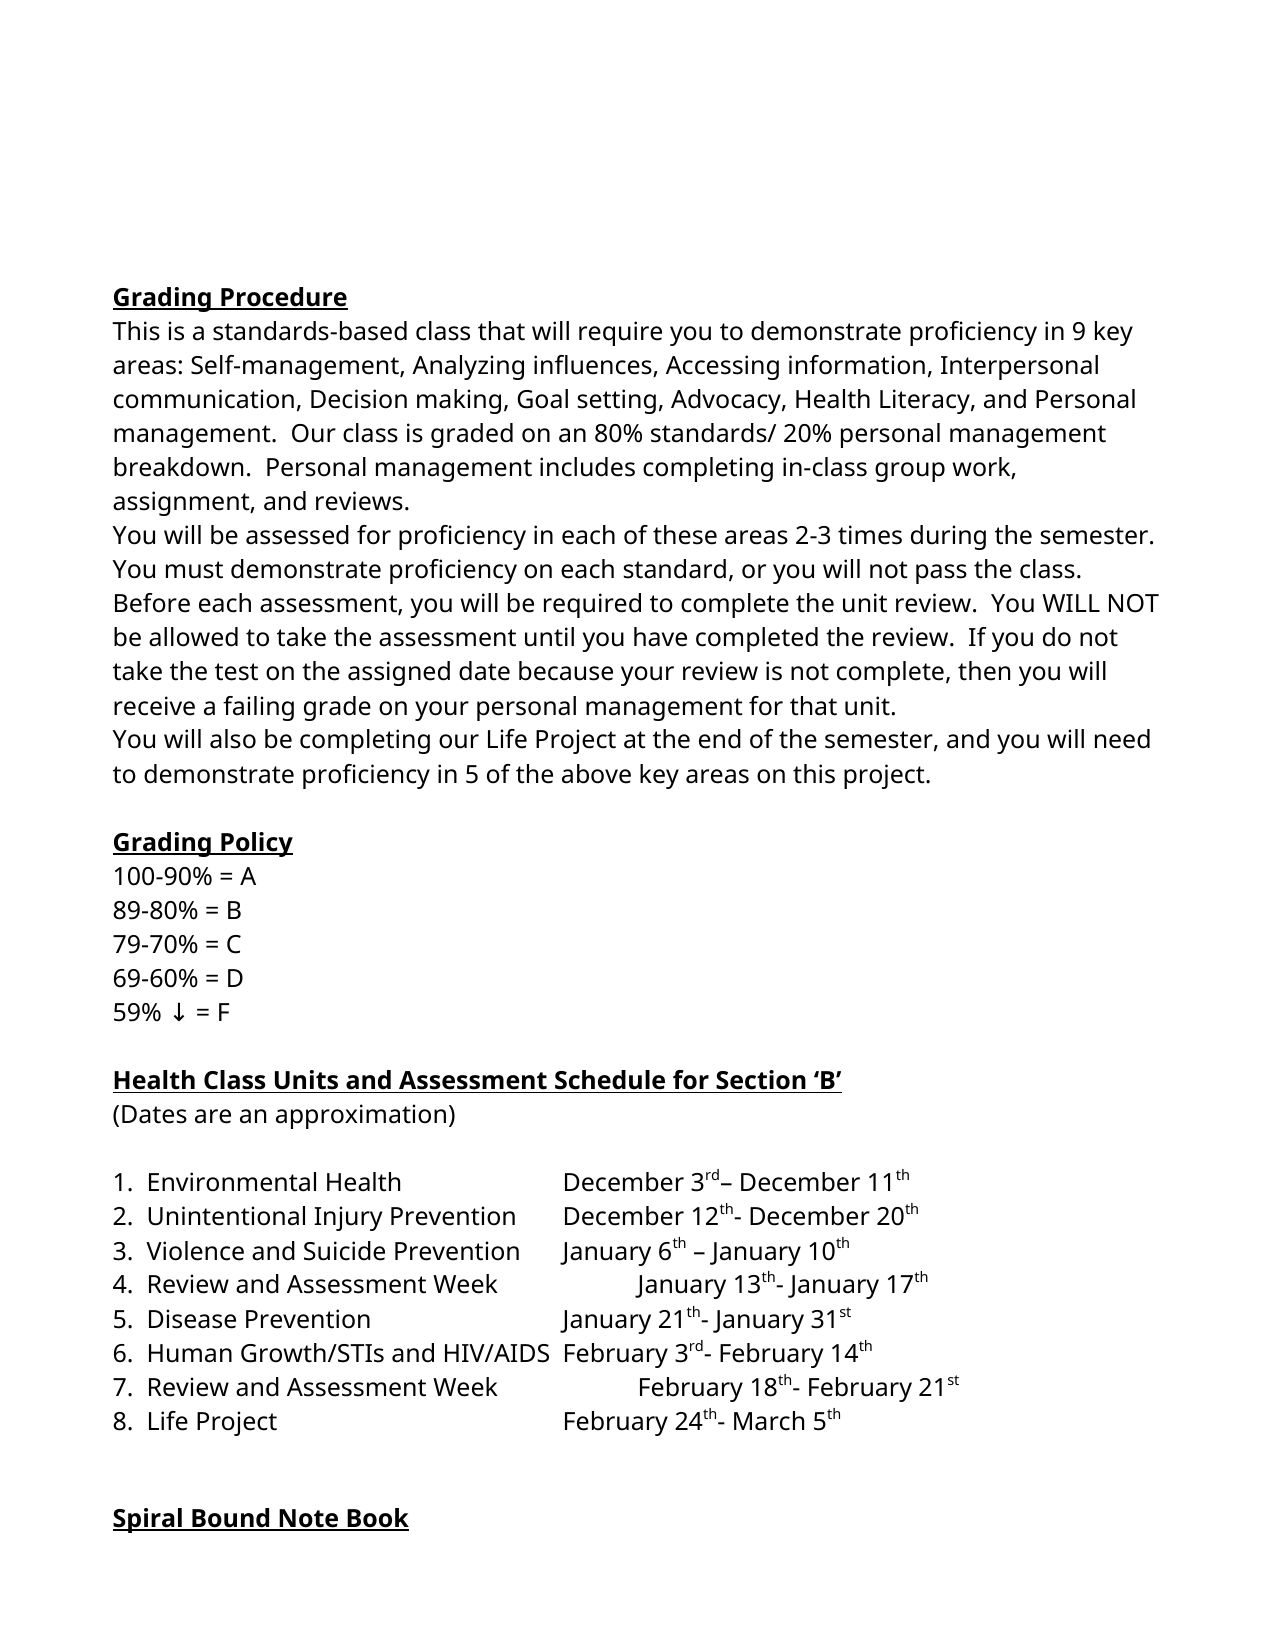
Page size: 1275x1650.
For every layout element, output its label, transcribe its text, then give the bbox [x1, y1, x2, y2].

text 8. Life Project February 24th- March 5th [112, 1403, 1162, 1437]
text 79-70% = C [112, 927, 1162, 961]
text You will be assessed for proficiency in each of these areas 2-3 times during the semester. You must demonstrate proficiency on each standard, or you will not pass the class. [112, 518, 1162, 586]
text Health Class Units and Assessment Schedule for Section ‘B’ [112, 1063, 1162, 1097]
text Grading Procedure [112, 279, 1162, 313]
text 59% ↓ = F [112, 995, 1162, 1029]
text 1. Environmental Health December 3rd– December 11th [112, 1165, 1162, 1199]
text (Dates are an approximation) [112, 1097, 1162, 1131]
text Grading Policy [112, 824, 1162, 858]
text 2. Unintentional Injury Prevention December 12th- December 20th [112, 1199, 1162, 1233]
text 89-80% = B [112, 892, 1162, 927]
text 6. Human Growth/STIs and HIV/AIDS February 3rd- February 14th [112, 1335, 1162, 1369]
text 3. Violence and Suicide Prevention January 6th – January 10th [112, 1233, 1162, 1267]
text Spiral Bound Note Book [112, 1500, 1162, 1534]
text 100-90% = A [112, 858, 1162, 892]
text Before each assessment, you will be required to complete the unit review. You WILL NOT be allowed to take the assessment until you have completed the review. If you do not take the test on the assigned date because your review is not complete, then you will receive a failing grade on your personal management for that unit. [112, 586, 1162, 722]
text 69-60% = D [112, 961, 1162, 995]
text 4. Review and Assessment Week January 13th- January 17th [112, 1267, 1162, 1301]
text You will also be completing our Life Project at the end of the semester, and you will need to demonstrate proficiency in 5 of the above key areas on this project. [112, 722, 1162, 790]
text 5. Disease Prevention January 21th- January 31st [112, 1301, 1162, 1335]
text This is a standards-based class that will require you to demonstrate proficiency in 9 key areas: Self-management, Analyzing influences, Accessing information, Interpersonal communication, Decision making, Goal setting, Advocacy, Health Literacy, and Personal management. Our class is graded on an 80% standards/ 20% personal management breakdown. Personal management includes completing in-class group work, assignment, and reviews. [112, 313, 1162, 518]
text 7. Review and Assessment Week February 18th- February 21st [112, 1369, 1162, 1403]
